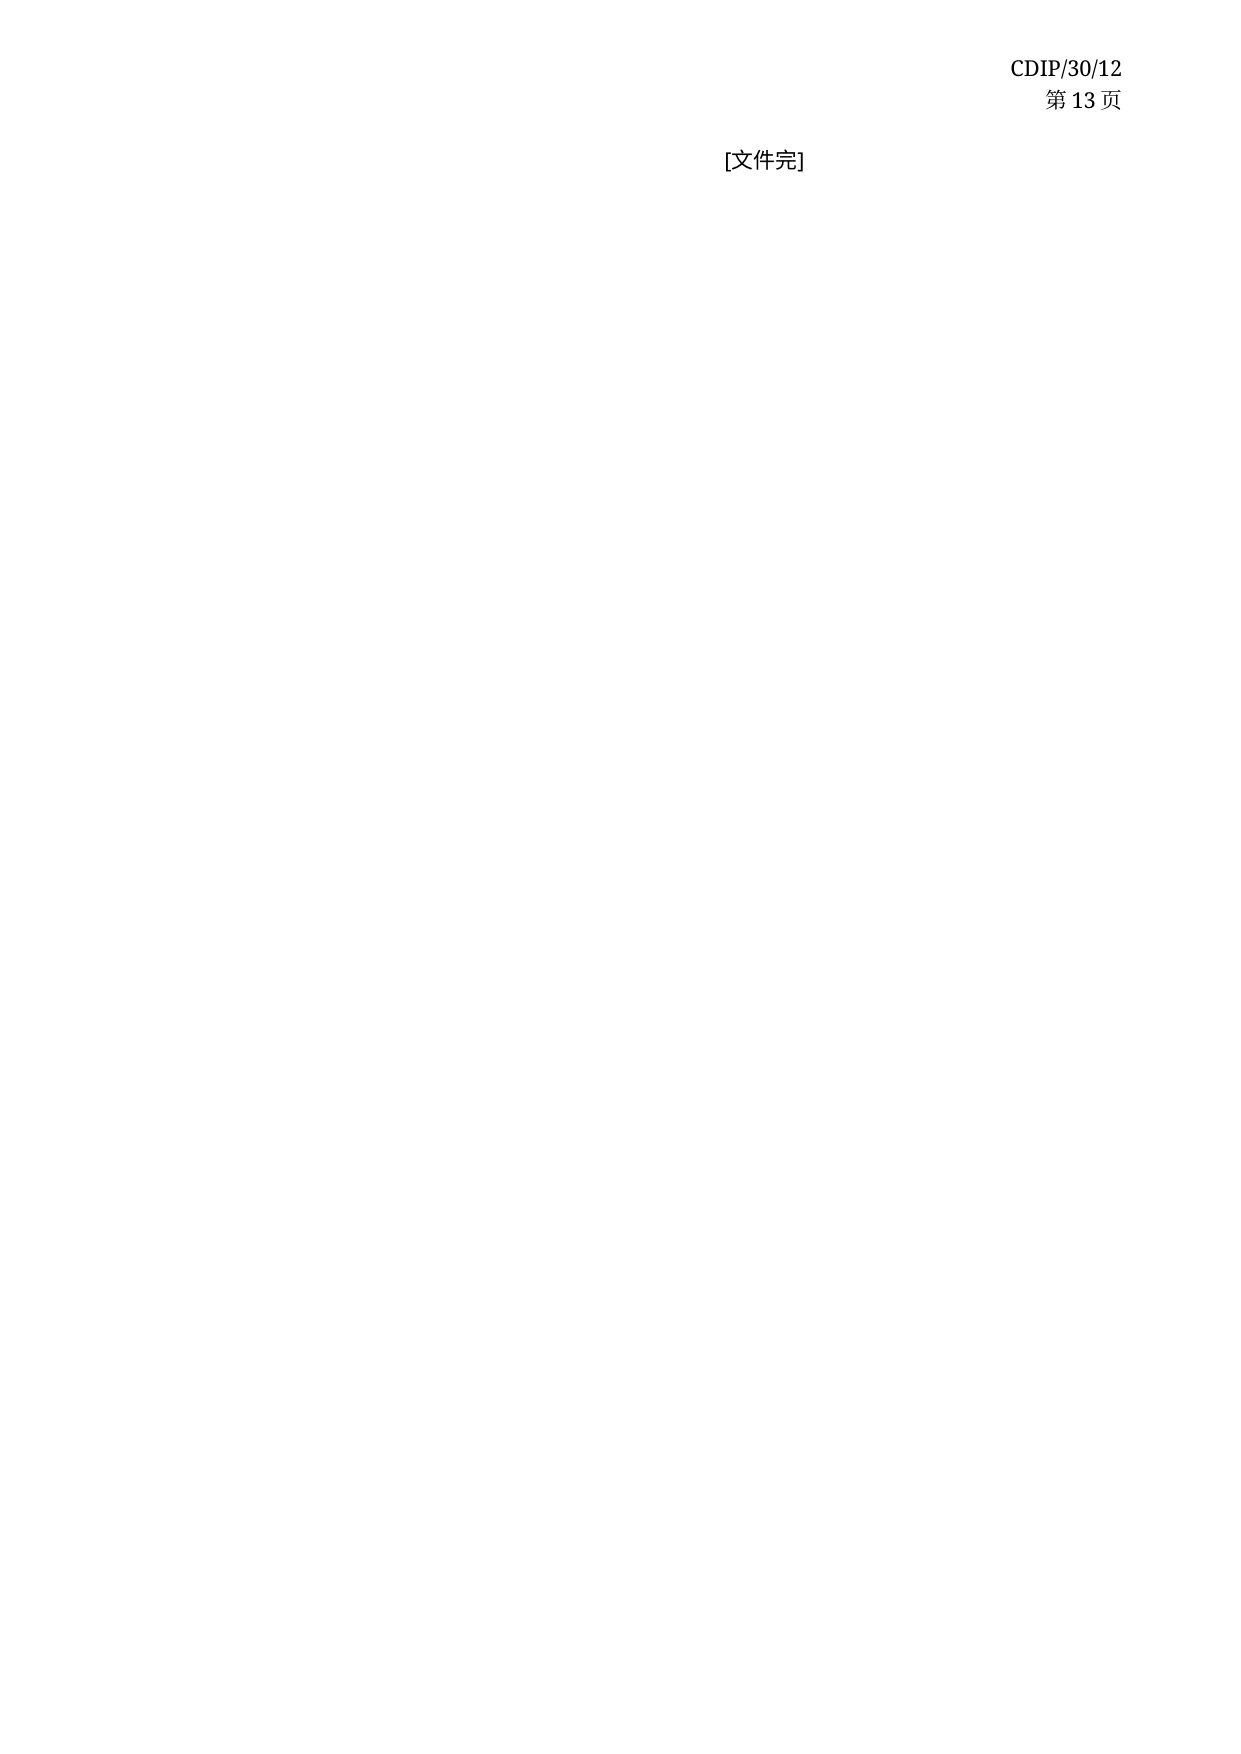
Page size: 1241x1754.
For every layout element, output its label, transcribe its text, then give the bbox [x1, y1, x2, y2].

list [文件完] [724, 139, 1122, 175]
